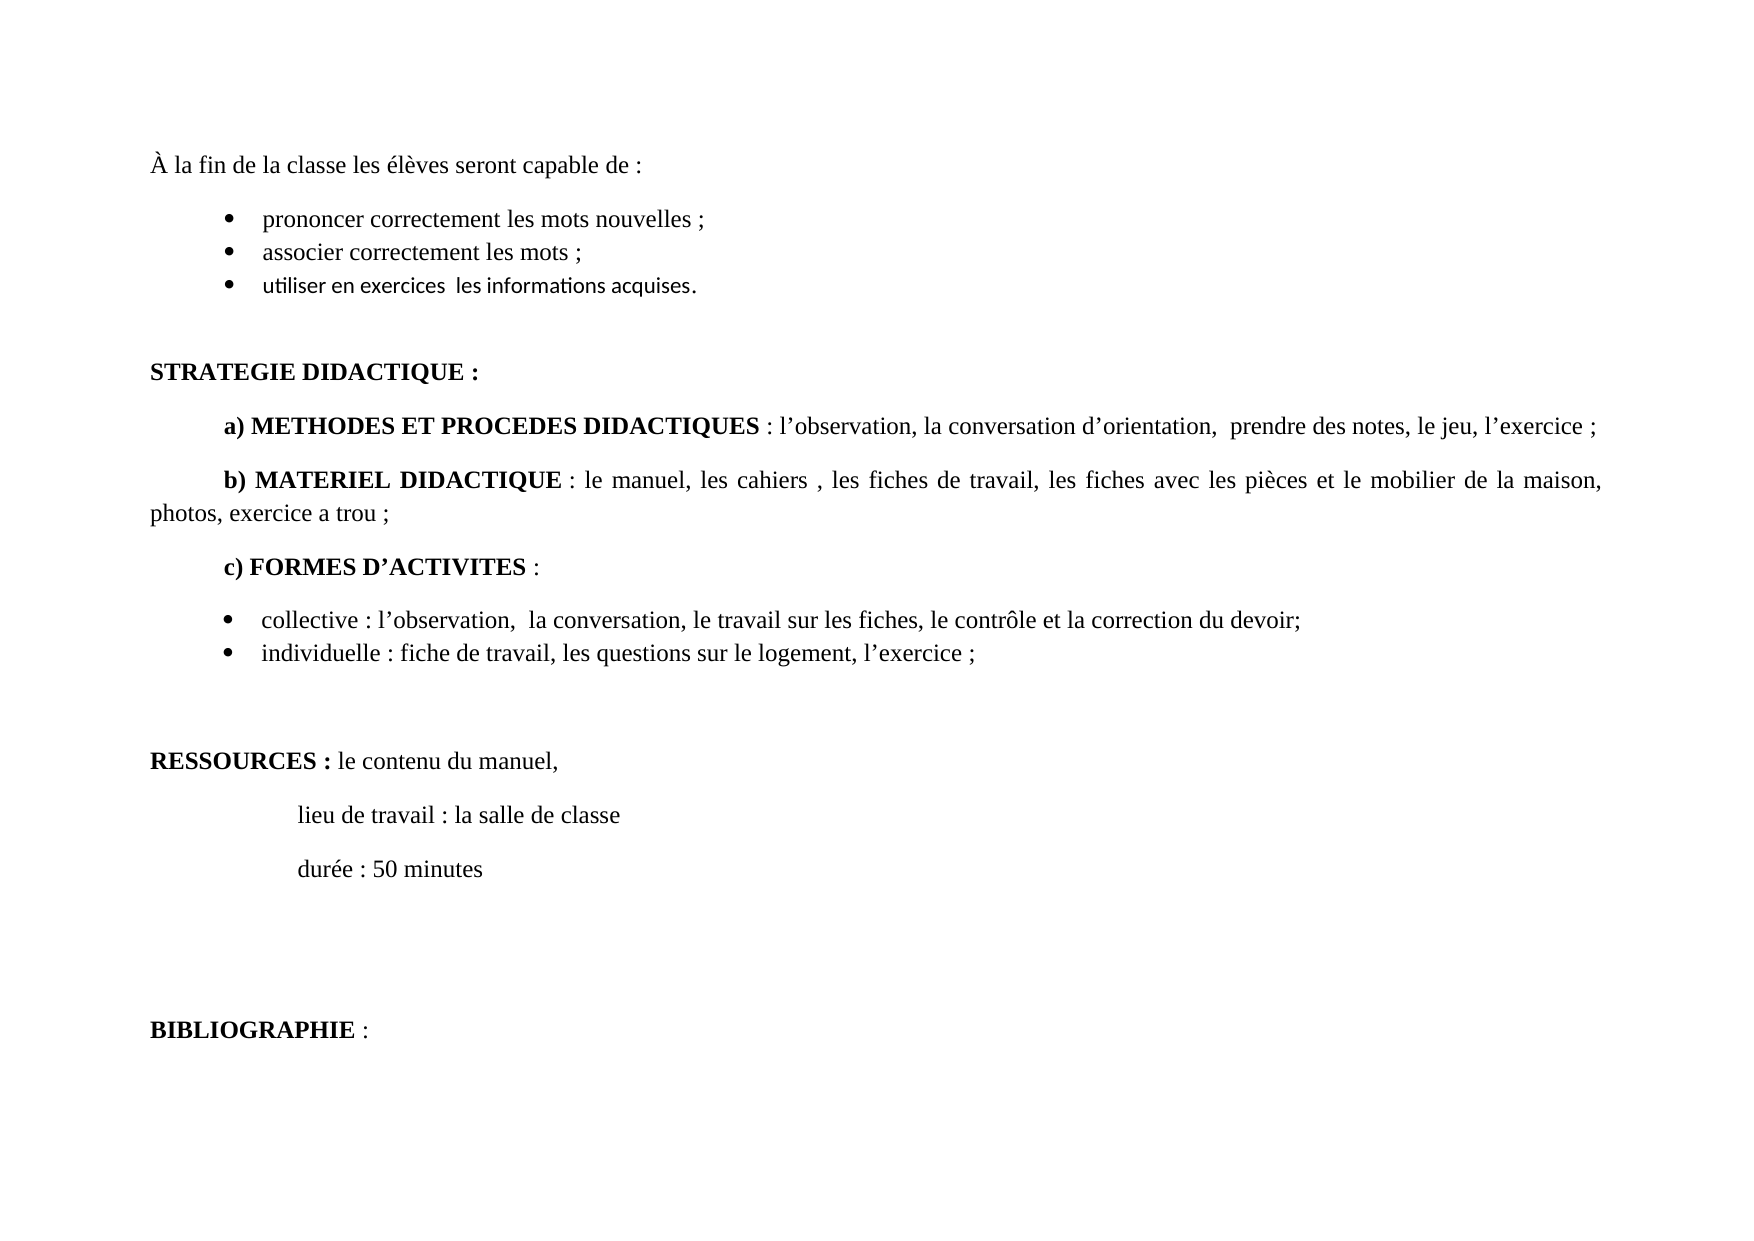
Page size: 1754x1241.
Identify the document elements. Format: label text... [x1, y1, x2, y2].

text STRATEGIE DIDACTIQUE : [150, 357, 1604, 386]
list associer correctement les mots ; [225, 237, 1604, 266]
list prononcer correctement les mots nouvelles ; [225, 204, 1604, 233]
text a) METHODES ET PROCEDES DIDACTIQUES : l’observation, la conversation d’orientation, prendre des notes, le jeu, l’exercice ; [224, 411, 1604, 440]
text b) MATERIEL DIDACTIQUE : le manuel, les cahiers , les fiches de travail, les fiches avec les pièces et le mobilier de la maison, photos, exercice a trou ; [150, 465, 1604, 527]
text c) FORMES D’ACTIVITES : [150, 552, 1604, 580]
text À la fin de la classe les élèves seront capable de : [150, 150, 1604, 179]
list utiliser en exercices les informations acquises. [225, 270, 1604, 299]
text lieu de travail : la salle de classe [224, 800, 1604, 829]
list collective : l’observation, la conversation, le travail sur les fiches, le contrôle et la correction du devoir; [224, 606, 1604, 634]
text BIBLIOGRAPHIE : [150, 1016, 1604, 1044]
text durée : 50 minutes [224, 854, 1604, 883]
text RESSOURCES : le contenu du manuel, [150, 746, 1604, 775]
list individuelle : fiche de travail, les questions sur le logement, l’exercice ; [224, 638, 1604, 667]
